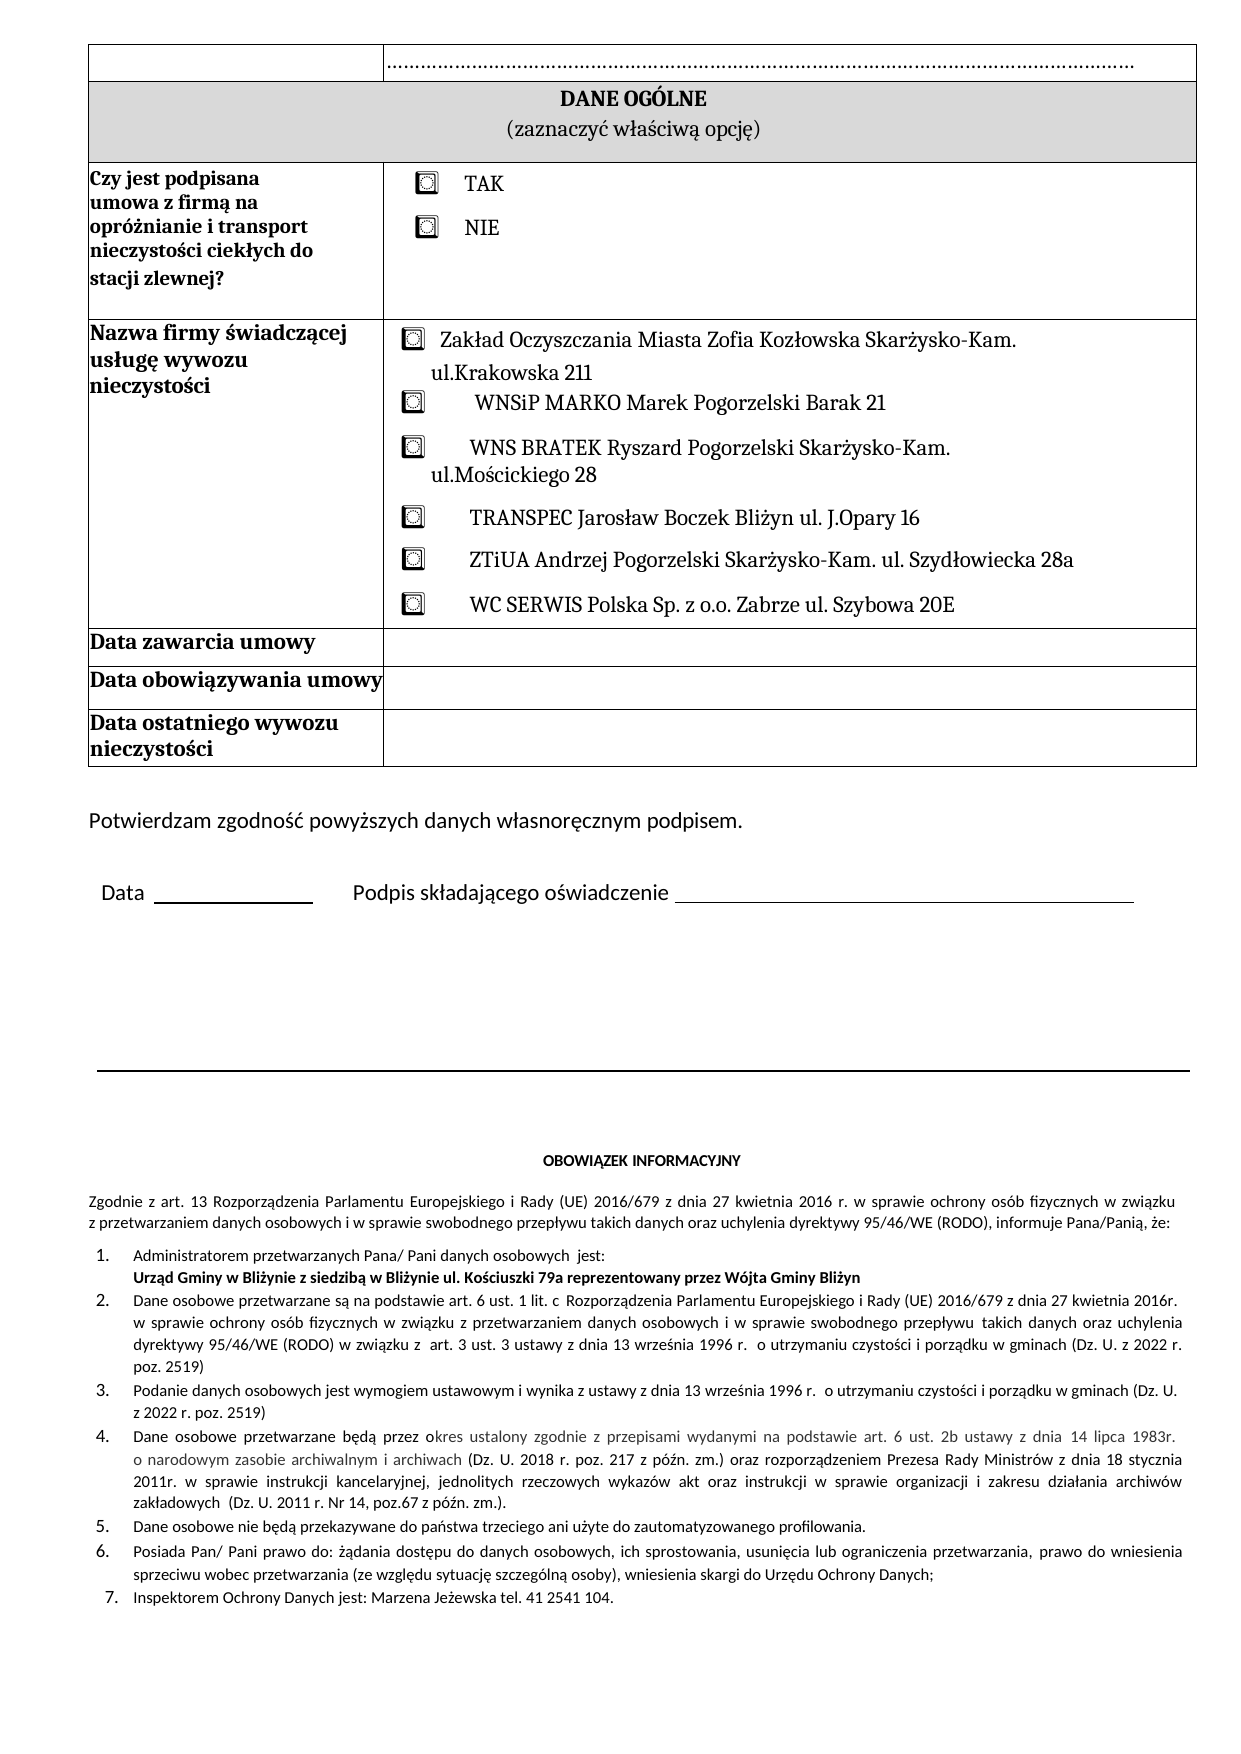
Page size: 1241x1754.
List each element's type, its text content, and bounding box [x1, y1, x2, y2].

list Podanie danych osobowych jest wymogiem ustawowym i wynika z ustawy z dnia 13 września 1996 r. o utrzymaniu czystości i porządku w gminach (Dz. U. z 2022 r. poz. 2519) [96, 1378, 1183, 1423]
list Dane osobowe przetwarzane są na podstawie art. 6 ust. 1 lit. c Rozporządzenia Parlamentu Europejskiego i Rady (UE) 2016/679 z dnia 27 kwietnia 2016r. w sprawie ochrony osób fizycznych w związku z przetwarzaniem danych osobowych i w sprawie swobodnego przepływu takich danych oraz uchylenia dyrektywy 95/46/WE (RODO) w związku z art. 3 ust. 3 ustawy z dnia 13 września 1996 r. o utrzymaniu czystości i porządku w gminach (Dz. U. z 2022 r. poz. 2519) [96, 1288, 1183, 1377]
text Potwierdzam zgodność powyższych danych własnoręcznym podpisem. [89, 806, 1196, 834]
list Posiada Pan/ Pani prawo do: żądania dostępu do danych osobowych, ich sprostowania, usunięcia lub ograniczenia przetwarzania, prawo do wniesienia sprzeciwu wobec przetwarzania (ze względu sytuację szczególną osoby), wniesienia skargi do Urzędu Ochrony Danych; [96, 1539, 1183, 1584]
list Dane osobowe przetwarzane będą przez okres ustalony zgodnie z przepisami wydanymi na podstawie art. 6 ust. 2b ustawy z dnia 14 lipca 1983r. o narodowym zasobie archiwalnym i archiwach (Dz. U. 2018 r. poz. 217 z późn. zm.) oraz rozporządzeniem Prezesa Rady Ministrów z dnia 18 stycznia 2011r. w sprawie instrukcji kancelaryjnej, jednolitych rzeczowych wykazów akt oraz instrukcji w sprawie organizacji i zakresu działania archiwów zakładowych (Dz. U. 2011 r. Nr 14, poz.67 z późn. zm.). [96, 1424, 1182, 1513]
table_cell [384, 667, 1196, 709]
table_cell DANE OGÓLNE (zaznaczyć właściwą opcję) [89, 82, 1196, 162]
table_cell Data zawarcia umowy [89, 629, 383, 666]
list Dane osobowe nie będą przekazywane do państwa trzeciego ani użyte do zautomatyzowanego profilowania. [95, 1514, 1196, 1537]
table_cell Czy jest podpisana umowa z firmą na opróżnianie i transport nieczystości ciekłych do stacji zlewnej? [89, 163, 383, 319]
table_cell Data obowiązywania umowy [89, 667, 383, 709]
list Administratorem przetwarzanych Pana/ Pani danych osobowych jest: [95, 1243, 1196, 1266]
table_cell Data ostatniego wywozu nieczystości [89, 710, 383, 766]
text Zgodnie z art. 13 Rozporządzenia Parlamentu Europejskiego i Rady (UE) 2016/679 z dnia 27 kwietnia 2016 r. w sprawie ochrony osób fizycznych w związku z przetwarzaniem danych osobowych i w sprawie swobodnego przepływu takich danych oraz uchylenia dyrektywy 95/46/WE (RODO), informuje Pana/Panią, że: [89, 1191, 1182, 1232]
table_cell [384, 629, 1196, 666]
text Urząd Gminy w Bliżynie z siedzibą w Bliżynie ul. Kościuszki 79a reprezentowany przez Wójta Gminy Bliżyn [133, 1268, 1196, 1288]
text OBOWIĄZEK INFORMACYJNY [263, 1150, 1020, 1170]
table_cell [384, 710, 1196, 766]
table_cell …………………………………………………………………………………………………………………… [384, 45, 1196, 81]
table_cell Nazwa firmy świadczącej usługę wywozu nieczystości [89, 320, 383, 627]
text Data Podpis składającego oświadczenie [101, 878, 1196, 906]
table_cell ⃣ TAK ⃣ NIE [389, 163, 1196, 319]
list Inspektorem Ochrony Danych jest: Marzena Jeżewska tel. 41 2541 104. [104, 1586, 1196, 1608]
table_cell [384, 163, 389, 319]
table_cell ⃣ Zakład Oczyszczania Miasta Zofia Kozłowska Skarżysko-Kam. ul.Krakowska 211 ⃣ WNSiP MARKO Marek Pogorzelski Barak 21 ⃣ WNS BRATEK Ryszard Pogorzelski Skarżysko-Kam. ul.Mościckiego 28 ⃣ TRANSPEC Jarosław Boczek Bliżyn ul. J.Opary 16 ⃣ ZTiUA Andrzej Pogorzelski Skarżysko-Kam. ul. Szydłowiecka 28a ⃣ WC SERWIS Polska Sp. z o.o. Zabrze ul. Szybowa 20E [384, 320, 1196, 627]
table_cell [89, 45, 383, 81]
